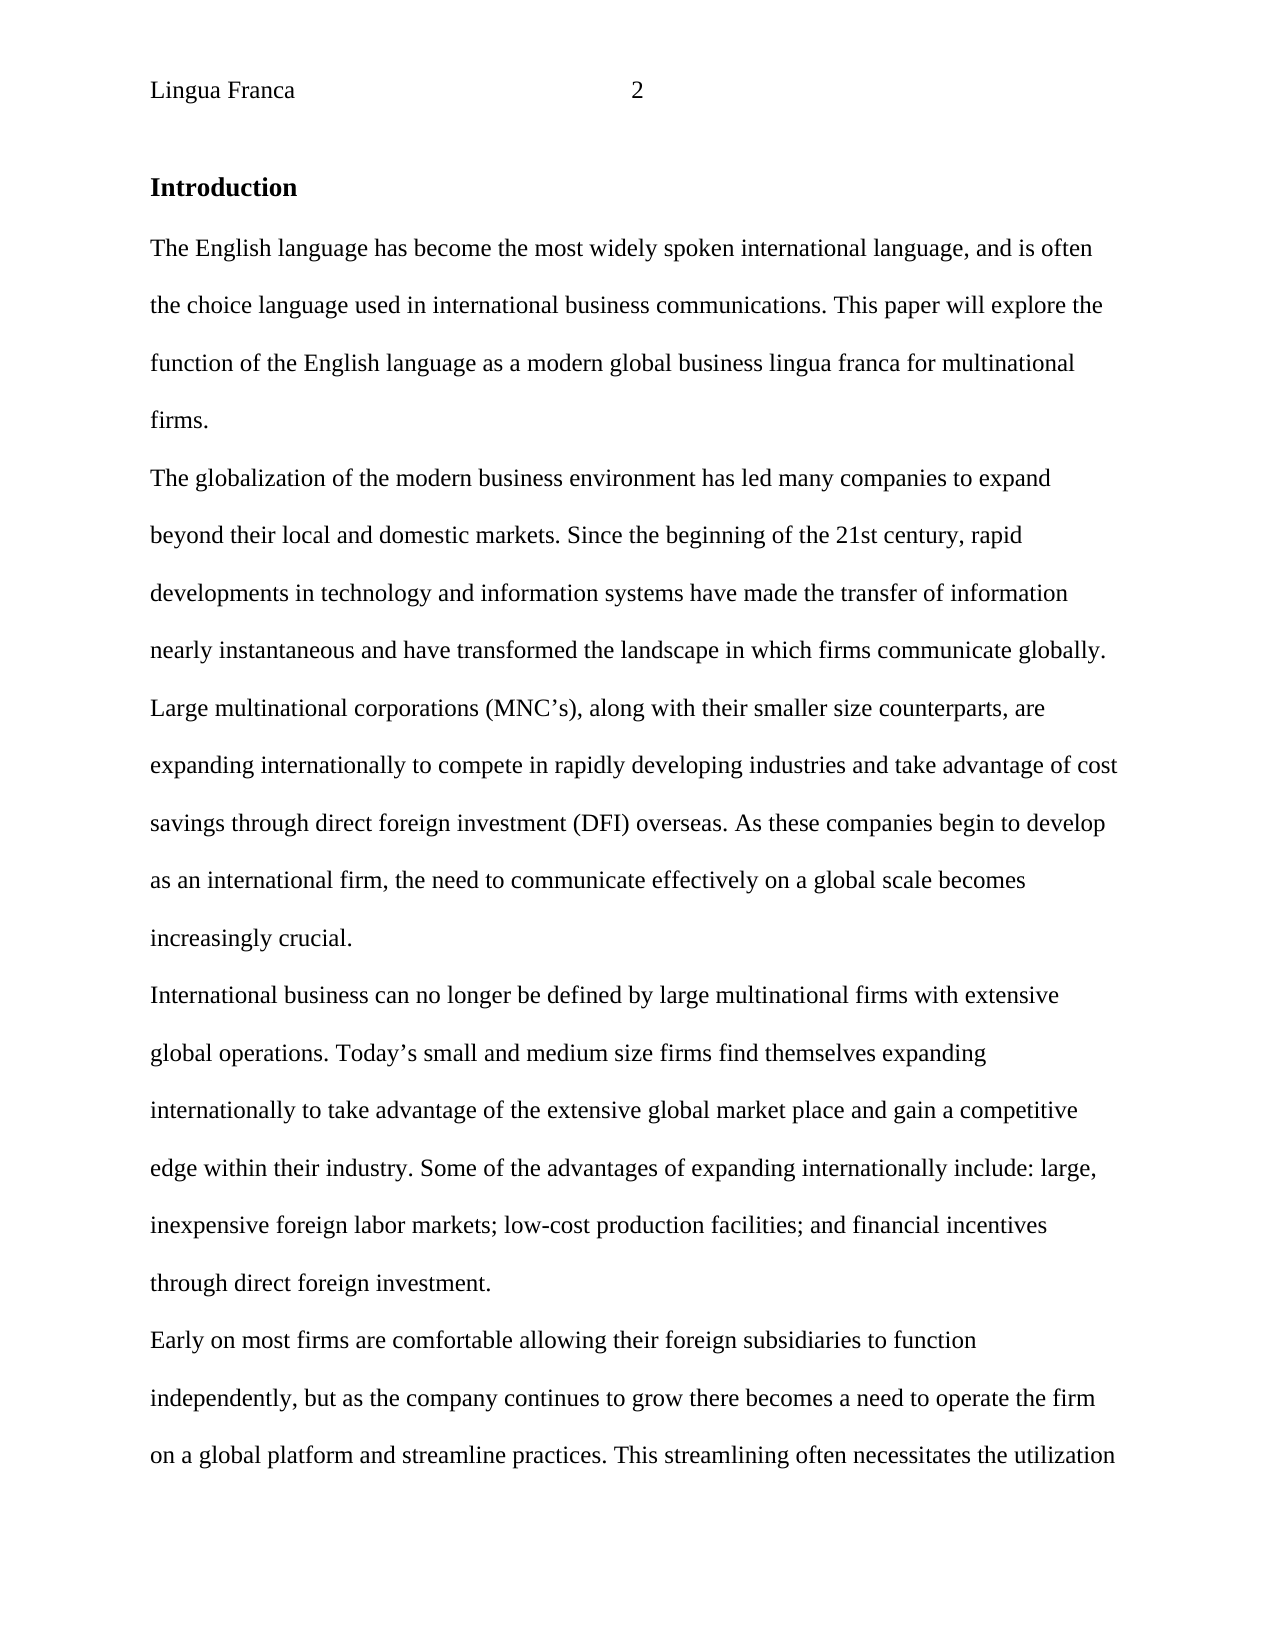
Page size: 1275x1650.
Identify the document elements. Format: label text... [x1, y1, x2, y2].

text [150, 1326, 1125, 1469]
text The globalization of the modern business environment has led many companies to expand beyond their local and domestic markets. Since the beginning of the 21st century, rapid developments in technology and information systems have made the transfer of information nearly instantaneous and have transformed the landscape in which firms communicate globally. Large multinational corporations (MNC’s), along with their smaller size counterparts, are expanding internationally to compete in rapidly developing industries and take advantage of cost savings through direct foreign investment (DFI) overseas. As these companies begin to develop as an international firm, the need to communicate effectively on a global scale becomes increasingly crucial. [150, 463, 1125, 952]
text International business can no longer be defined by large multinational firms with extensive global operations. Today’s small and medium size firms find themselves expanding internationally to take advantage of the extensive global market place and gain a competitive edge within their industry. Some of the advantages of expanding internationally include: large, inexpensive foreign labor markets; low-cost production facilities; and financial incentives through direct foreign investment. [150, 981, 1125, 1297]
text The English language has become the most widely spoken international language, and is often the choice language used in international business communications. This paper will explore the function of the English language as a modern global business lingua franca for multinational firms. [150, 233, 1125, 434]
subtitle Introduction [150, 171, 1125, 202]
